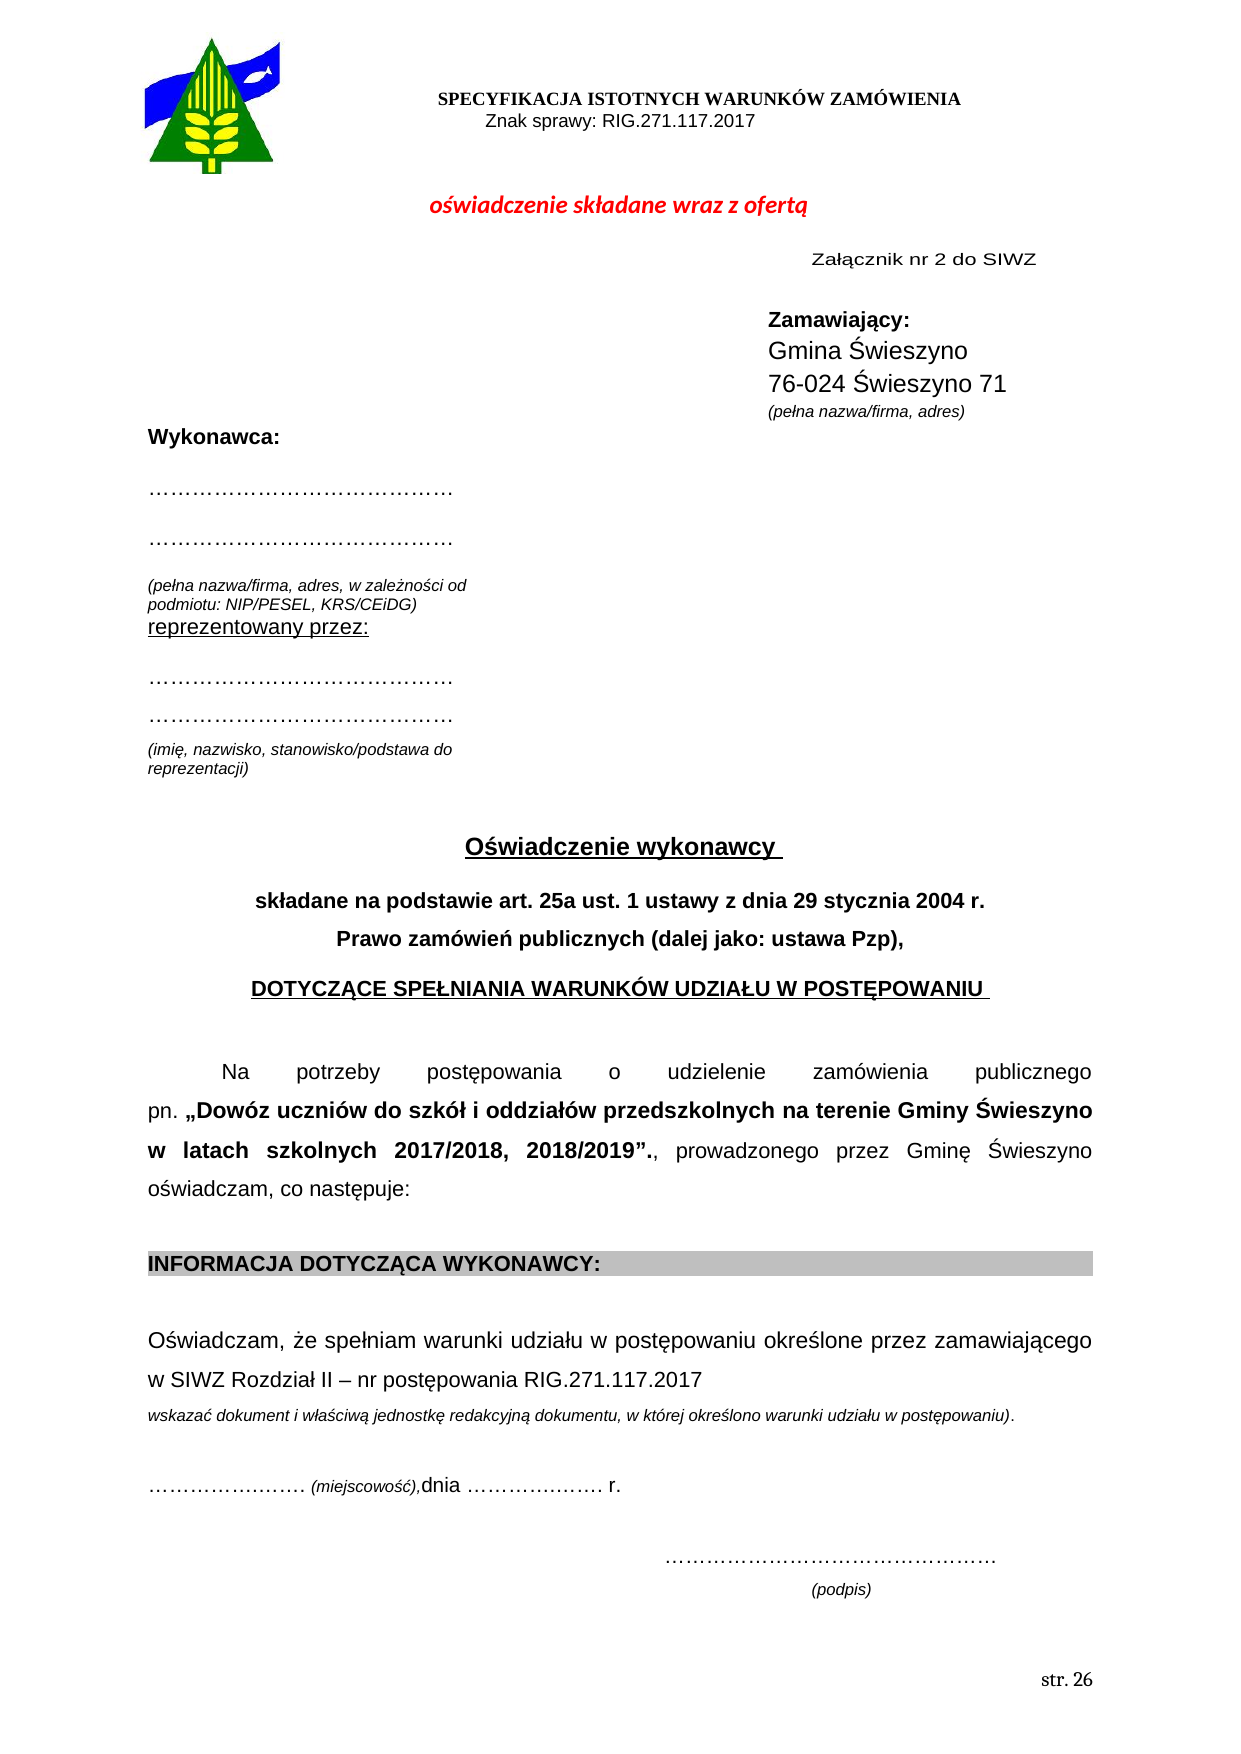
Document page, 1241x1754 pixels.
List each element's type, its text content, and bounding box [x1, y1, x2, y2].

text Załącznik nr 2 do SIWZ [738, 250, 1093, 269]
text Na potrzeby postępowania o udzielenie zamówienia publicznego pn. „Dowóz uczniów do szkół i oddziałów przedszkolnych na terenie Gminy Świeszyno w latach szkolnych 2017/2018, 2018/2019”., prowadzonego przez Gminę Świeszyno oświadczam, co następuje: [148, 1059, 1093, 1201]
picture [140, 32, 288, 174]
text Zamawiający: [694, 307, 1093, 332]
text Gmina Świeszyno [768, 336, 1093, 365]
text wskazać dokument i właściwą jednostkę redakcyjną dokumentu, w której określono warunki udziału w postępowaniu). [148, 1406, 1093, 1425]
text oświadczenie składane wraz z ofertą [148, 189, 1093, 219]
text Oświadczenie wykonawcy [148, 832, 1093, 861]
text INFORMACJA DOTYCZĄCA WYKONAWCY: [148, 1251, 1093, 1276]
text (pełna nazwa/firma, adres, w zależności od podmiotu: NIP/PESEL, KRS/CEiDG) [148, 576, 472, 614]
text składane na podstawie art. 25a ust. 1 ustawy z dnia 29 stycznia 2004 r. [148, 888, 1093, 913]
text ………………………………………………………………………… [148, 475, 472, 550]
text (imię, nazwisko, stanowisko/podstawa do reprezentacji) [148, 740, 472, 778]
text Wykonawca: [148, 424, 1093, 449]
text ………………………………………………………………………… [148, 664, 472, 727]
text …………….……. (miejscowość),dnia ………….……. r. [148, 1472, 1093, 1496]
text 76-024 Świeszyno 71 [768, 369, 1093, 398]
text Oświadczam, że spełniam warunki udziału w postępowaniu określone przez zamawiającego w SIWZ Rozdział II – nr postępowania RIG.271.117.2017 [148, 1327, 1093, 1393]
text ………………………………………… [148, 1544, 1093, 1568]
text reprezentowany przez: [148, 614, 1093, 639]
text (pełna nazwa/firma, adres) [768, 402, 1093, 421]
text DOTYCZĄCE SPEŁNIANIA WARUNKÓW UDZIAŁU W POSTĘPOWANIU [148, 976, 1093, 1044]
text Prawo zamówień publicznych (dalej jako: ustawa Pzp), [148, 926, 1093, 951]
text (podpis) [738, 1580, 1093, 1599]
